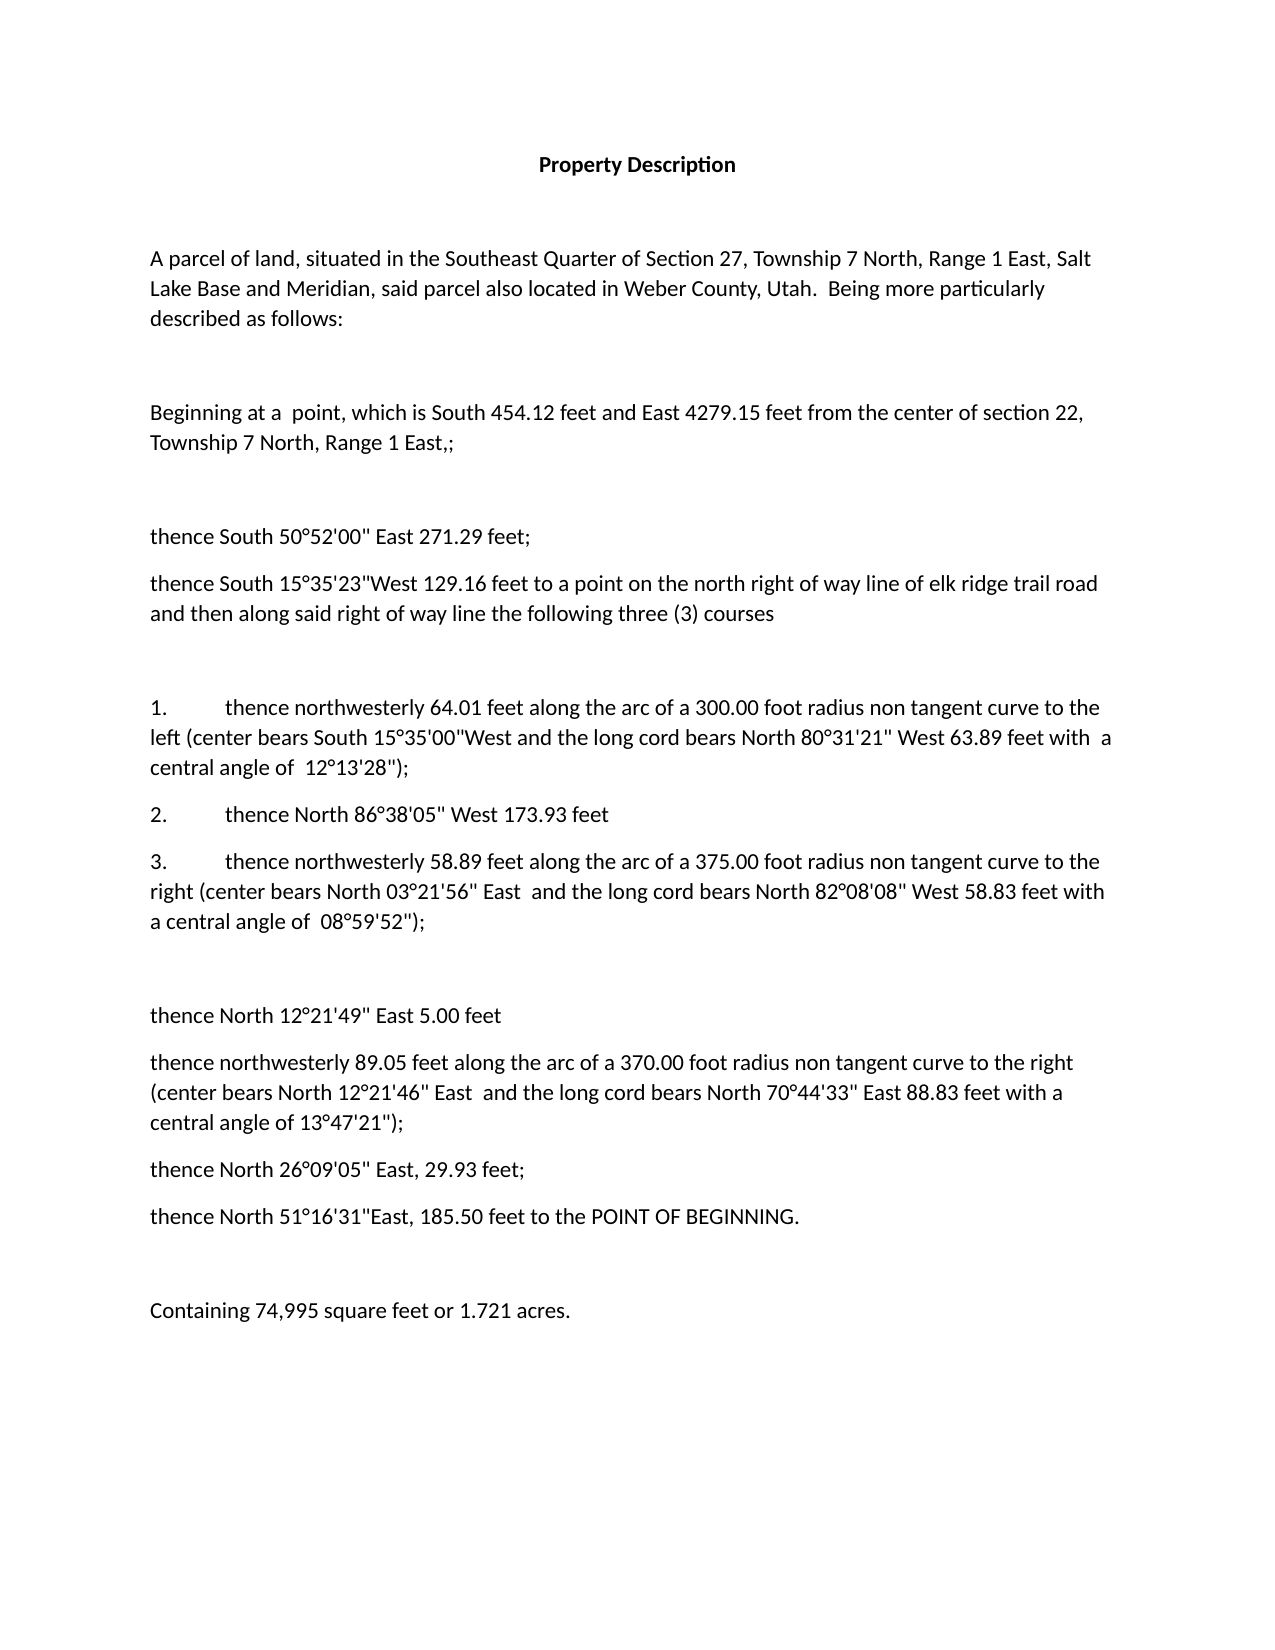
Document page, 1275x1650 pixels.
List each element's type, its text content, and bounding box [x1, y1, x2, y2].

text thence northwesterly 89.05 feet along the arc of a 370.00 foot radius non tangent curve to the right (center bears North 12°21'46" East and the long cord bears North 70°44'33" East 88.83 feet with a central angle of 13°47'21"); [150, 1048, 1125, 1136]
text Beginning at a point, which is South 454.12 feet and East 4279.15 feet from the center of section 22, Township 7 North, Range 1 East,; [150, 398, 1125, 456]
text thence North 51°16'31"East, 185.50 feet to the POINT OF BEGINNING. [150, 1202, 1125, 1230]
text A parcel of land, situated in the Southeast Quarter of Section 27, Township 7 North, Range 1 East, Salt Lake Base and Meridian, said parcel also located in Weber County, Utah. Being more particularly described as follows: [150, 244, 1125, 332]
text thence North 26°09'05" East, 29.93 feet; [150, 1155, 1125, 1183]
text 3. thence northwesterly 58.89 feet along the arc of a 375.00 foot radius non tangent curve to the right (center bears North 03°21'56" East and the long cord bears North 82°08'08" West 58.83 feet with a central angle of 08°59'52"); [150, 847, 1125, 935]
text 2. thence North 86°38'05" West 173.93 feet [150, 800, 1125, 828]
text Containing 74,995 square feet or 1.721 acres. [150, 1296, 1125, 1324]
text 1. thence northwesterly 64.01 feet along the arc of a 300.00 foot radius non tangent curve to the left (center bears South 15°35'00"West and the long cord bears North 80°31'21" West 63.89 feet with a central angle of 12°13'28"); [150, 693, 1125, 781]
text thence North 12°21'49" East 5.00 feet [150, 1001, 1125, 1029]
text Property Description [150, 150, 1125, 178]
text thence South 50°52'00" East 271.29 feet; [150, 522, 1125, 550]
text thence South 15°35'23"West 129.16 feet to a point on the north right of way line of elk ridge trail road and then along said right of way line the following three (3) courses [150, 569, 1125, 627]
